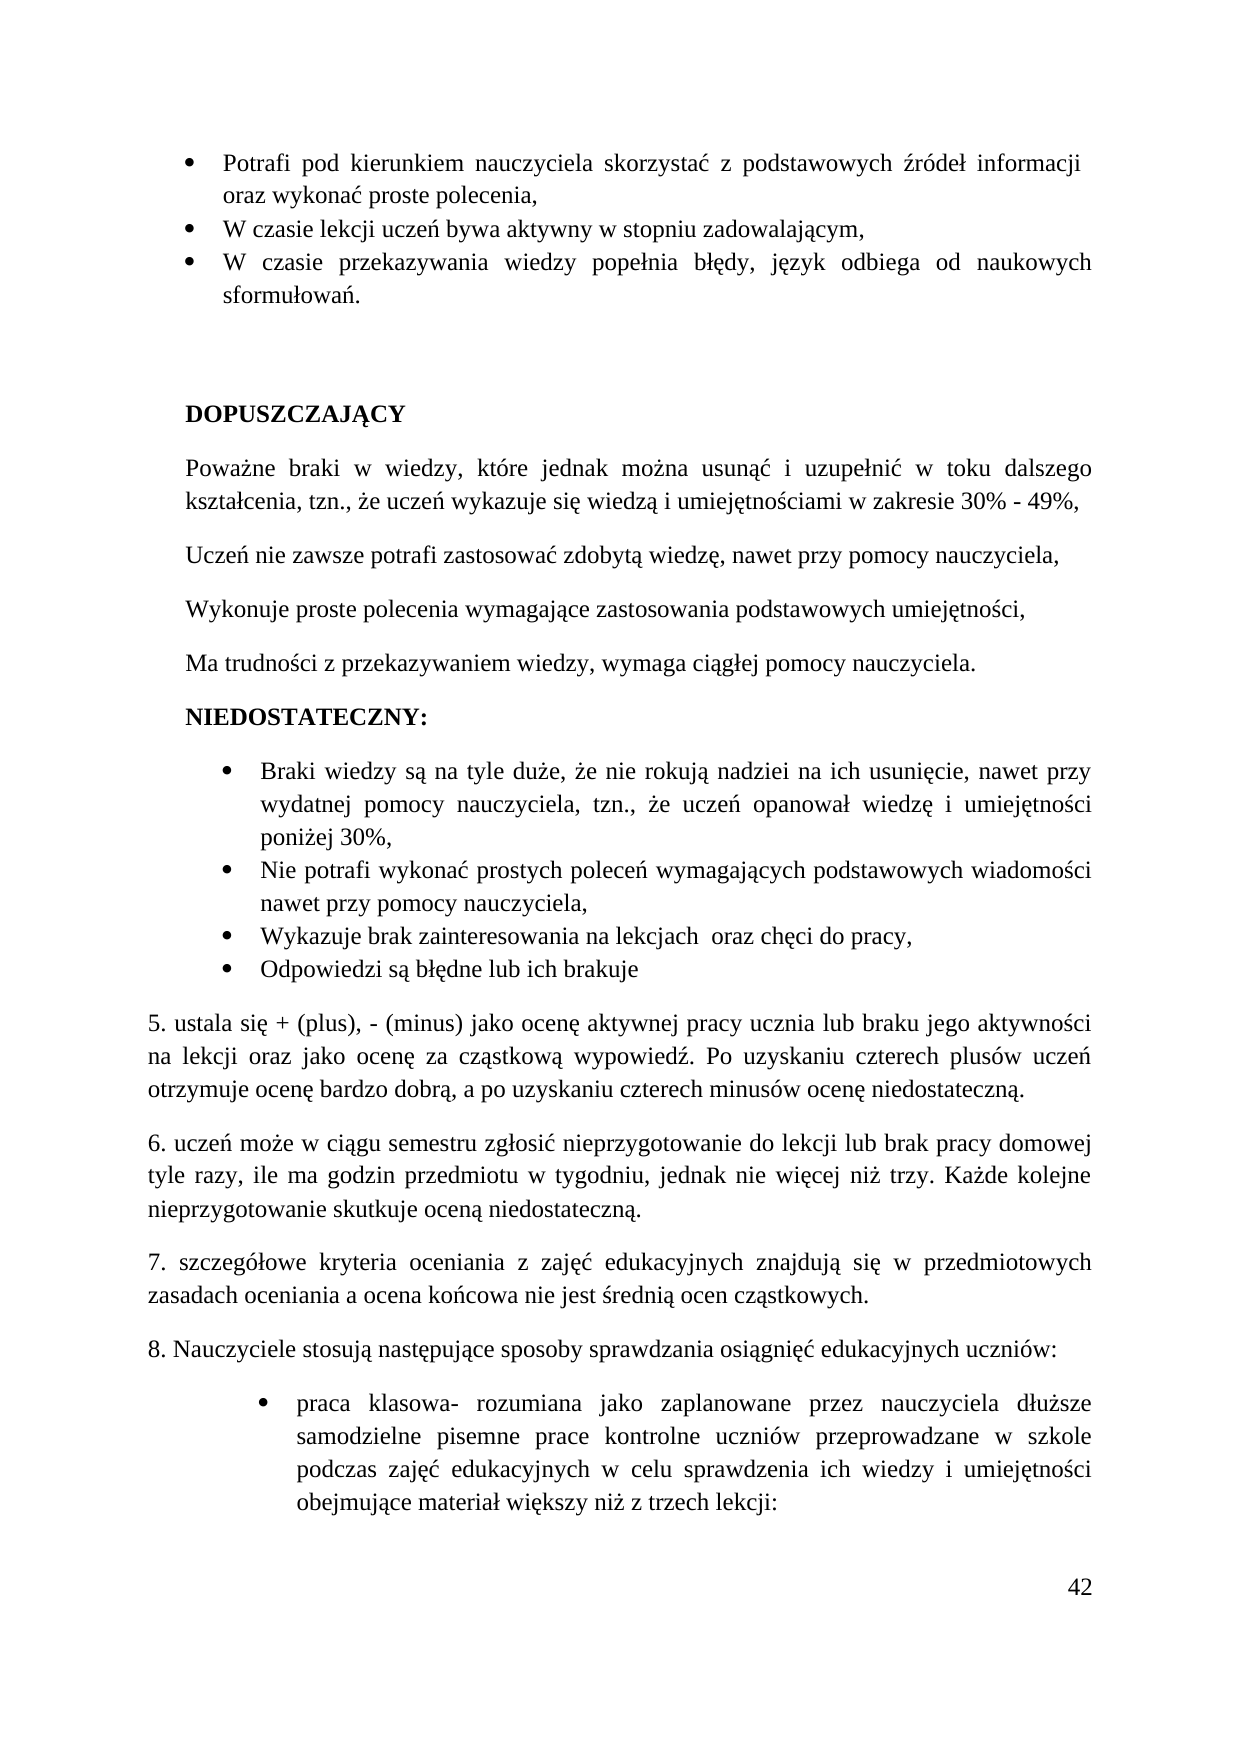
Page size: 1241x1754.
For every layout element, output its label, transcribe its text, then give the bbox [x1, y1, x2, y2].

text Ma trudności z przekazywaniem wiedzy, wymaga ciągłej pomocy nauczyciela. [185, 648, 1093, 677]
list Odpowiedzi są błędne lub ich brakuje [223, 954, 1093, 983]
text Uczeń nie zawsze potrafi zastosować zdobytą wiedzę, nawet przy pomocy nauczyciela, [185, 540, 1093, 569]
list Potrafi pod kierunkiem nauczyciela skorzystać z podstawowych źródeł informacji oraz wykonać proste polecenia, [185, 148, 1093, 209]
list W czasie lekcji uczeń bywa aktywny w stopniu zadowalającym, [185, 214, 1093, 242]
text Poważne braki w wiedzy, które jednak można usunąć i uzupełnić w toku dalszego kształcenia, tzn., że uczeń wykazuje się wiedzą i umiejętnościami w zakresie 30% - 49%, [185, 453, 1093, 515]
text DOPUSZCZAJĄCY [185, 399, 1093, 428]
list Wykazuje brak zainteresowania na lekcjach oraz chęci do pracy, [223, 921, 1093, 949]
text 8. Nauczyciele stosują następujące sposoby sprawdzania osiągnięć edukacyjnych uczniów: [148, 1334, 1093, 1363]
list praca klasowa- rozumiana jako zaplanowane przez nauczyciela dłuższe samodzielne pisemne prace kontrolne uczniów przeprowadzane w szkole podczas zajęć edukacyjnych w celu sprawdzenia ich wiedzy i umiejętności obejmujące materiał większy niż z trzech lekcji: [259, 1388, 1093, 1516]
text NIEDOSTATECZNY: [185, 702, 1093, 731]
text 6. uczeń może w ciągu semestru zgłosić nieprzygotowanie do lekcji lub brak pracy domowej tyle razy, ile ma godzin przedmiotu w tygodniu, jednak nie więcej niż trzy. Każde kolejne nieprzygotowanie skutkuje oceną niedostateczną. [148, 1128, 1093, 1222]
text 5. ustala się + (plus), - (minus) jako ocenę aktywnej pracy ucznia lub braku jego aktywności na lekcji oraz jako ocenę za cząstkową wypowiedź. Po uzyskaniu czterech plusów uczeń otrzymuje ocenę bardzo dobrą, a po uzyskaniu czterech minusów ocenę niedostateczną. [148, 1008, 1093, 1102]
text 7. szczegółowe kryteria oceniania z zajęć edukacyjnych znajdują się w przedmiotowych zasadach oceniania a ocena końcowa nie jest średnią ocen cząstkowych. [148, 1247, 1093, 1309]
list Braki wiedzy są na tyle duże, że nie rokują nadziei na ich usunięcie, nawet przy wydatnej pomocy nauczyciela, tzn., że uczeń opanował wiedzę i umiejętności poniżej 30%, [223, 756, 1093, 851]
text Wykonuje proste polecenia wymagające zastosowania podstawowych umiejętności, [185, 594, 1093, 623]
list W czasie przekazywania wiedzy popełnia błędy, język odbiega od naukowych sformułowań. [185, 247, 1093, 308]
list Nie potrafi wykonać prostych poleceń wymagających podstawowych wiadomości nawet przy pomocy nauczyciela, [223, 855, 1093, 917]
